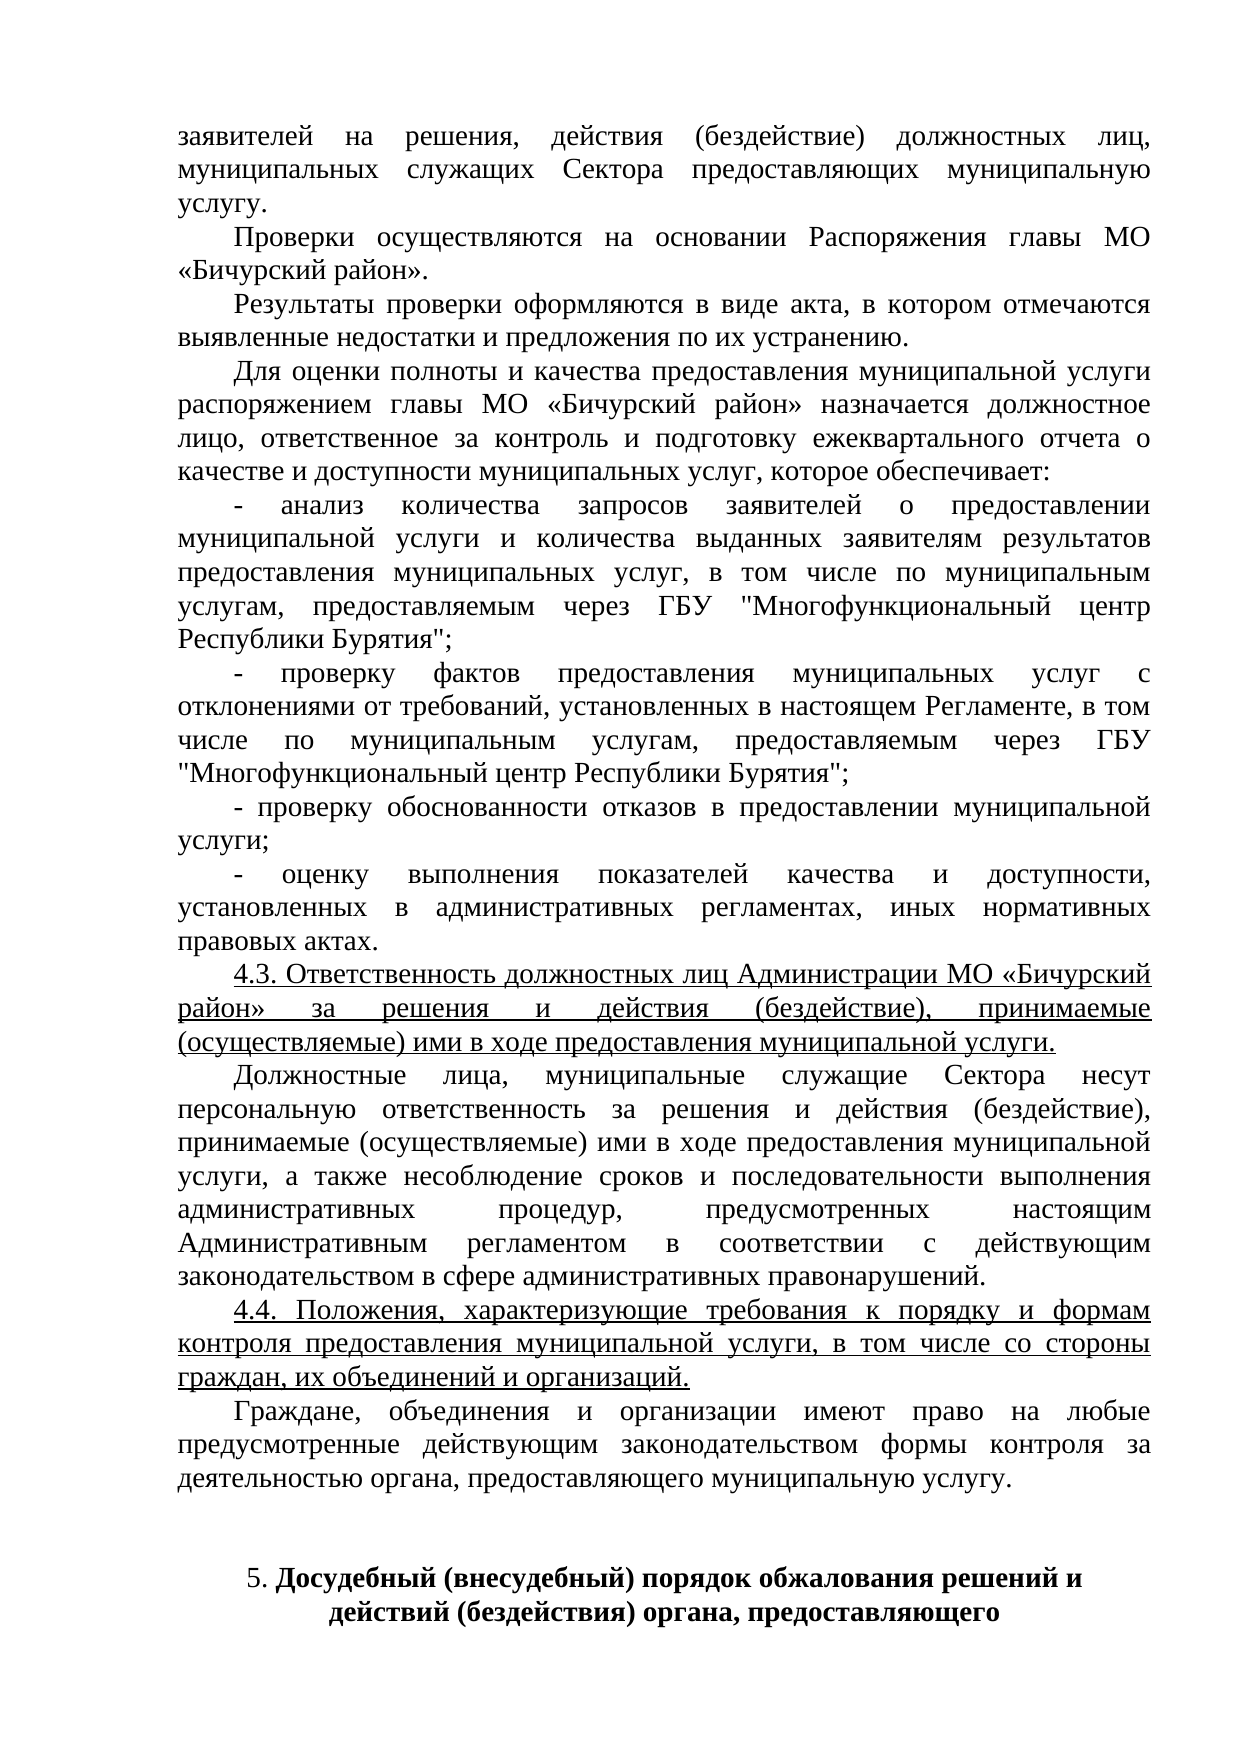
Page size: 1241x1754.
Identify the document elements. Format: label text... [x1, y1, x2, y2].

text - анализ количества запросов заявителей о предоставлении муниципальной услуги и количества выданных заявителям результатов предоставления муниципальных услуг, в том числе по муниципальным услугам, предоставляемым через ГБУ "Многофункциональный центр Республики Бурятия"; [177, 487, 1152, 655]
text - проверку обоснованности отказов в предоставлении муниципальной услуги; [177, 789, 1152, 856]
text Должностные лица, муниципальные служащие Сектора несут персональную ответственность за решения и действия (бездействие), принимаемые (осуществляемые) ими в ходе предоставления муниципальной услуги, а также несоблюдение сроков и последовательности выполнения административных процедур, предусмотренных настоящим Административным регламентом в соответствии с действующим законодательством в сфере административных правонарушений. [177, 1057, 1152, 1292]
text 4.3. Ответственность должностных лиц Администрации МО «Бичурский район» за решения и действия (бездействие), принимаемые (осуществляемые) ими в ходе предоставления муниципальной услуги. [177, 1020, 1152, 1057]
text 4.4. Положения, характеризующие требования к порядку и формам контроля предоставления муниципальной услуги, в том числе со стороны граждан, их объединений и организаций. [177, 1292, 1152, 1393]
text действий (бездействия) органа, предоставляющего [177, 1594, 1152, 1627]
text - оценку выполнения показателей качества и доступности, установленных в административных регламентах, иных нормативных правовых актах. [177, 856, 1152, 957]
text 4.3. Ответственность должностных лиц Администрации МО «Бичурский район» за решения и действия (бездействие), принимаемые (осуществляемые) ими в ходе предоставления муниципальной услуги. [177, 957, 1152, 1019]
text Граждане, объединения и организации имеют право на любые предусмотренные действующим законодательством формы контроля за деятельностью органа, предоставляющего муниципальную услугу. [177, 1393, 1152, 1493]
text 5. Досудебный (внесудебный) порядок обжалования решений и [177, 1560, 1152, 1594]
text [177, 118, 1152, 219]
text Для оценки полноты и качества предоставления муниципальной услуги распоряжением главы МО «Бичурский район» назначается должностное лицо, ответственное за контроль и подготовку ежеквартального отчета о качестве и доступности муниципальных услуг, которое обеспечивает: [177, 353, 1152, 487]
text Проверки осуществляются на основании Распоряжения главы МО «Бичурский район». [177, 219, 1152, 286]
text - проверку фактов предоставления муниципальных услуг с отклонениями от требований, установленных в настоящем Регламенте, в том числе по муниципальным услугам, предоставляемым через ГБУ "Многофункциональный центр Республики Бурятия"; [177, 655, 1152, 789]
text Результаты проверки оформляются в виде акта, в котором отмечаются выявленные недостатки и предложения по их устранению. [177, 286, 1152, 353]
